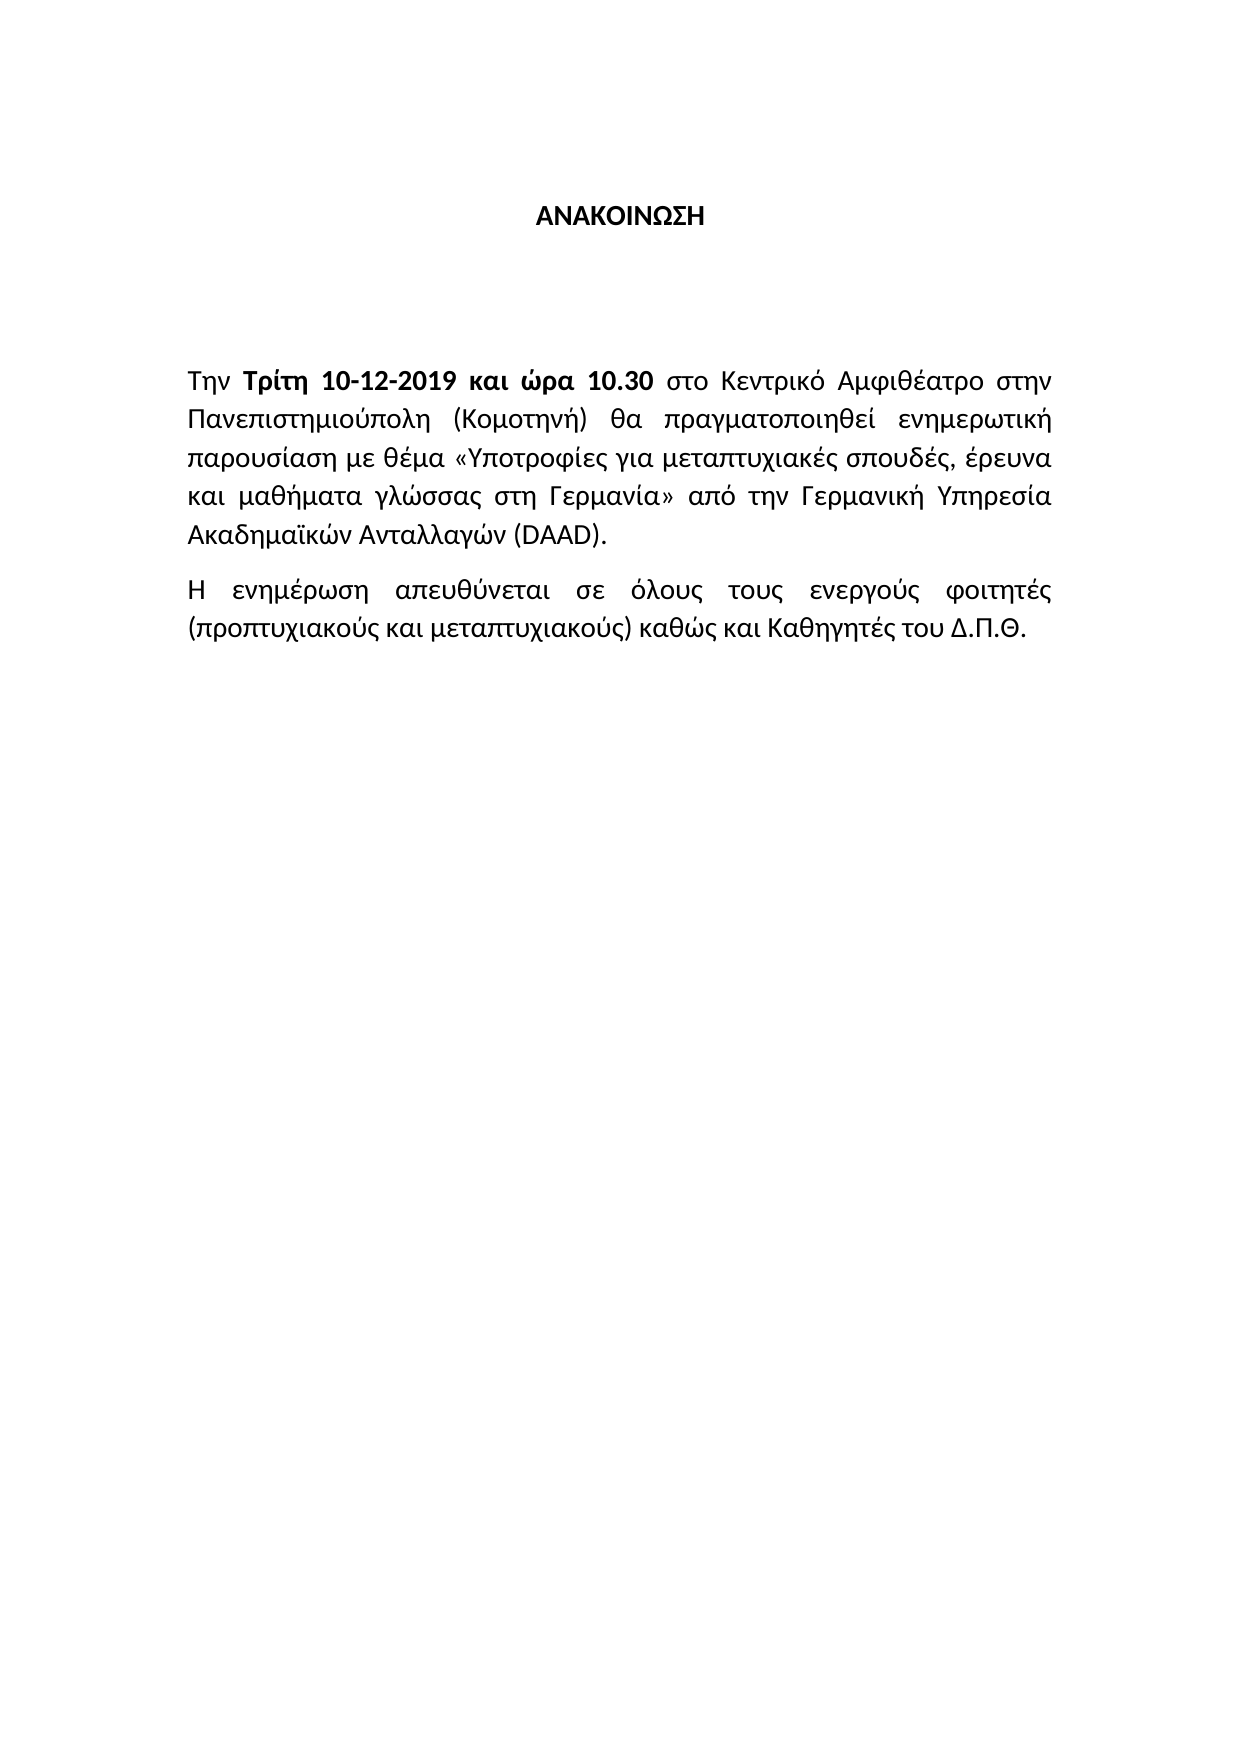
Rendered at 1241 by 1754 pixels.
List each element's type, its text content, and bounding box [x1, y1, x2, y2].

text Η ενημέρωση απευθύνεται σε όλους τους ενεργούς φοιτητές (προπτυχιακούς και μεταπτυχιακούς) καθώς και Καθηγητές του Δ.Π.Θ. [187, 571, 1053, 645]
text ΑΝΑΚΟΙΝΩΣΗ [187, 197, 1053, 232]
text Την Τρίτη 10-12-2019 και ώρα 10.30 στο Κεντρικό Αμφιθέατρο στην Πανεπιστημιούπολη (Κομοτηνή) θα πραγματοποιηθεί ενημερωτική παρουσίαση με θέμα «Υποτροφίες για μεταπτυχιακές σπουδές, έρευνα και μαθήματα γλώσσας στη Γερμανία» από την Γερμανική Υπηρεσία Ακαδημαϊκών Ανταλλαγών (DAAD). [187, 362, 1053, 552]
